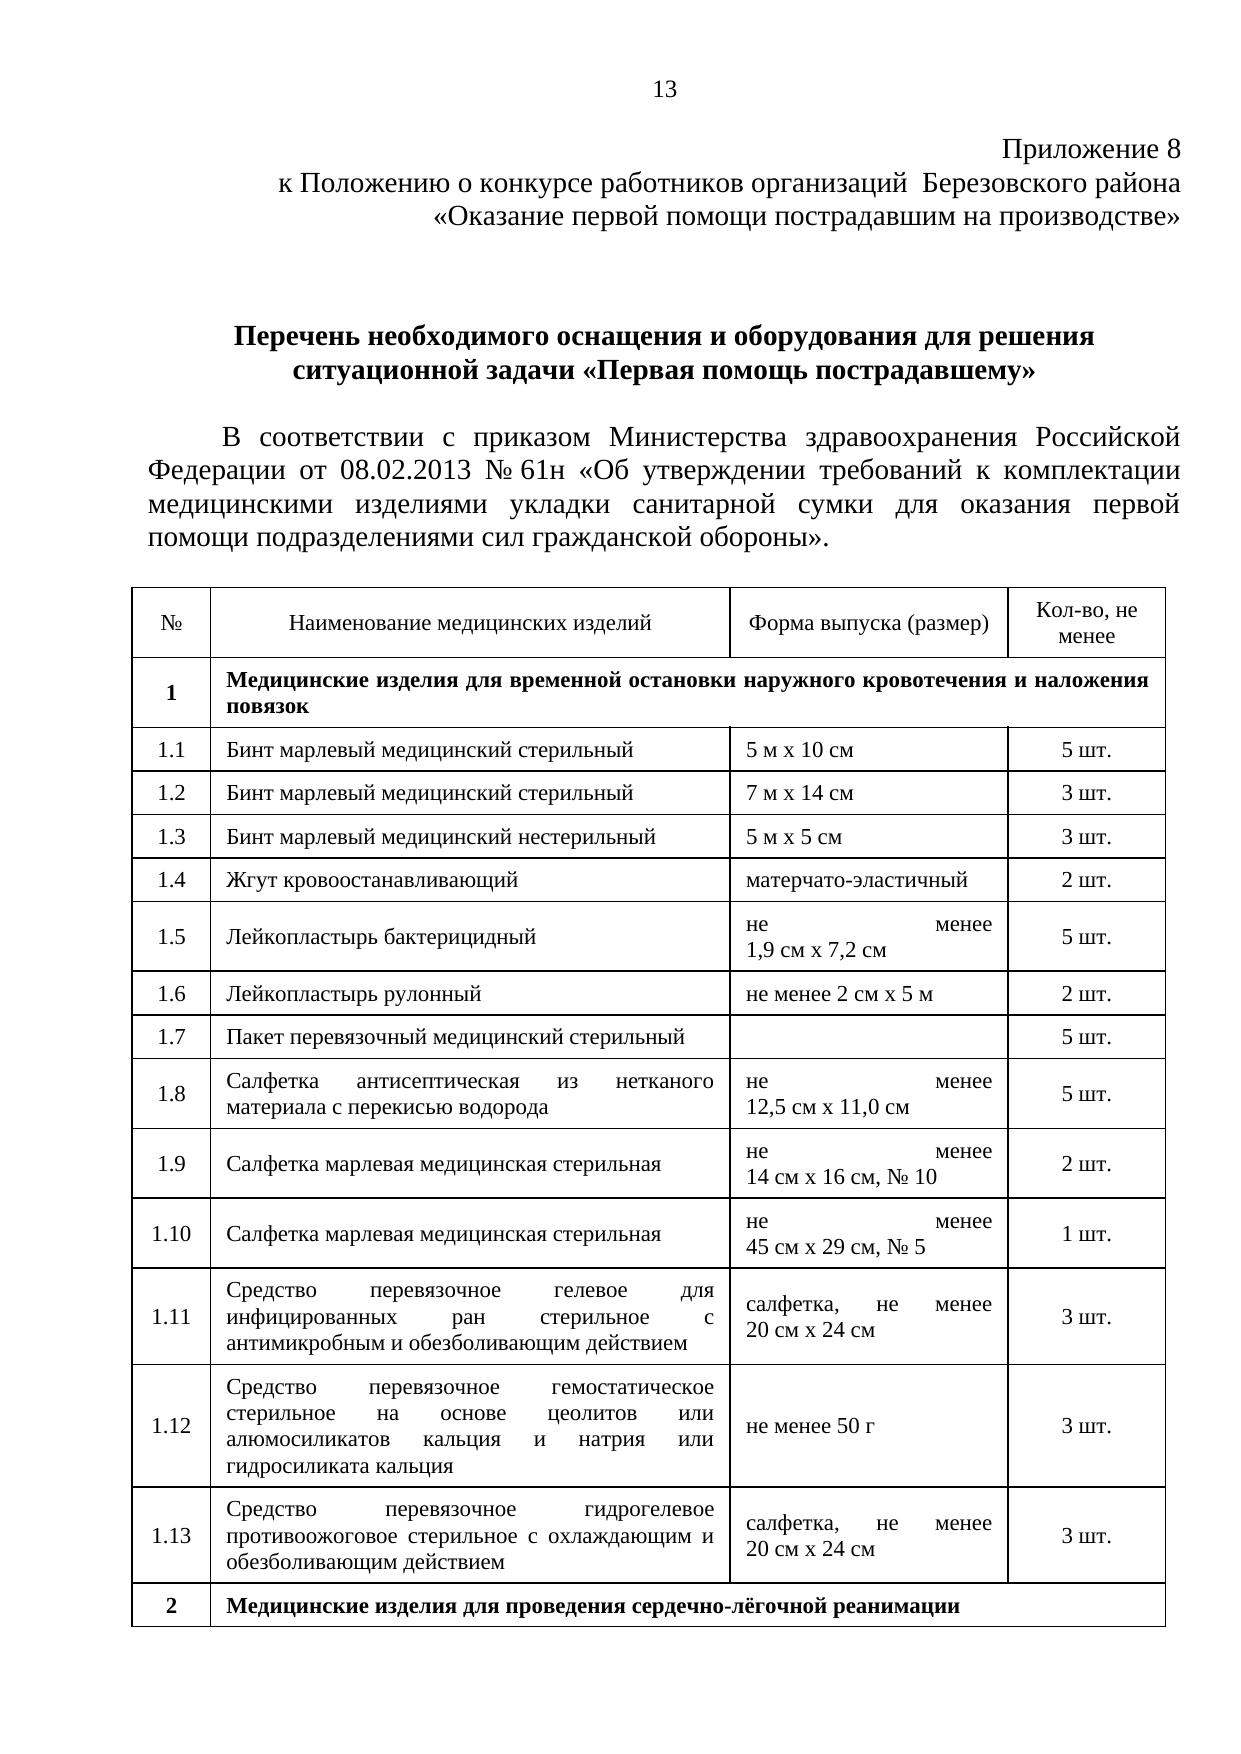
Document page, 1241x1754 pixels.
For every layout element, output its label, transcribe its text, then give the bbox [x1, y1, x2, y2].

table_cell салфетка, не менее 20 см х 24 см [731, 1269, 1007, 1363]
text Перечень необходимого оснащения и оборудования для решения ситуационной задачи «Первая помощь пострадавшему» [148, 318, 1181, 385]
table_cell Пакет перевязочный медицинский стерильный [211, 1016, 729, 1057]
table_cell 1.1 [133, 728, 210, 770]
table_cell [731, 1016, 1007, 1057]
table_cell не менее 12,5 см х 11,0 см [731, 1059, 1007, 1127]
table_cell Бинт марлевый медицинский стерильный [211, 728, 729, 770]
table_cell 1.13 [133, 1488, 210, 1582]
table_cell Бинт марлевый медицинский нестерильный [211, 815, 729, 857]
table_cell Жгут кровоостанавливающий [211, 859, 729, 901]
table_cell салфетка, не менее 20 см х 24 см [731, 1488, 1007, 1582]
table_cell 3 шт. [1009, 1365, 1165, 1486]
table_cell 2 шт. [1009, 972, 1165, 1014]
table_cell не менее 14 см х 16 см, № 10 [731, 1129, 1007, 1197]
table_cell 1.6 [133, 972, 210, 1014]
text к Положению о конкурсе работников организаций Березовского района [148, 165, 1181, 198]
table_cell 2 [133, 1584, 210, 1626]
table_cell Салфетка марлевая медицинская стерильная [211, 1199, 729, 1267]
text Приложение 8 [148, 131, 1181, 165]
table_cell Салфетка антисептическая из нетканого материала с перекисью водорода [211, 1059, 729, 1127]
table_cell 5 шт. [1009, 1059, 1165, 1127]
table_cell 3 шт. [1009, 1488, 1165, 1582]
table_cell Медицинские изделия для временной остановки наружного кровотечения и наложения повязок [211, 658, 1165, 726]
table_cell 1.11 [133, 1269, 210, 1363]
table_cell 2 шт. [1009, 859, 1165, 901]
table_cell 1 шт. [1009, 1199, 1165, 1267]
table_cell Средство перевязочное гидрогелевое противоожоговое стерильное с охлаждающим и обезболивающим действием [211, 1488, 729, 1582]
table_cell 3 шт. [1009, 1269, 1165, 1363]
table_cell 1 [133, 658, 210, 726]
table_cell Лейкопластырь бактерицидный [211, 902, 729, 970]
table_cell 5 шт. [1009, 902, 1165, 970]
table_cell 1.7 [133, 1016, 210, 1057]
table_cell не менее 1,9 см х 7,2 см [731, 902, 1007, 970]
table_cell Медицинские изделия для проведения сердечно-лёгочной реанимации [211, 1584, 1165, 1626]
table_cell не менее 45 см х 29 см, № 5 [731, 1199, 1007, 1267]
table_cell 5 шт. [1009, 728, 1165, 770]
table_cell 2 шт. [1009, 1129, 1165, 1197]
table_cell 1.4 [133, 859, 210, 901]
table_cell 1.8 [133, 1059, 210, 1127]
table_cell Лейкопластырь рулонный [211, 972, 729, 1014]
table_cell 1.2 [133, 772, 210, 813]
table_cell Салфетка марлевая медицинская стерильная [211, 1129, 729, 1197]
table_cell 1.12 [133, 1365, 210, 1486]
table_cell 3 шт. [1009, 815, 1165, 857]
table_cell не менее 2 см х 5 м [731, 972, 1007, 1014]
table_cell 1.9 [133, 1129, 210, 1197]
table_header Наименование медицинских изделий [211, 588, 729, 656]
table_cell Средство перевязочное гелевое для инфицированных ран стерильное с антимикробным и обезболивающим действием [211, 1269, 729, 1363]
table_cell 7 м х 14 см [731, 772, 1007, 813]
table_cell не менее 50 г [731, 1365, 1007, 1486]
table_cell Бинт марлевый медицинский стерильный [211, 772, 729, 813]
table_header Форма выпуска (размер) [731, 588, 1007, 656]
table_header № [133, 588, 210, 656]
table_header Кол-во, не менее [1009, 588, 1165, 656]
text «Оказание первой помощи пострадавшим на производстве» [148, 198, 1181, 232]
text В соответствии с приказом Министерства здравоохранения Российской Федерации от 08.02.2013 № 61н «Об утверждении требований к комплектации медицинскими изделиями укладки санитарной сумки для оказания первой помощи подразделениями сил гражданской обороны». [148, 419, 1181, 553]
table_cell 5 шт. [1009, 1016, 1165, 1057]
table_cell 5 м х 10 см [731, 728, 1007, 770]
table_cell 1.10 [133, 1199, 210, 1267]
table_cell матерчато-эластичный [731, 859, 1007, 901]
table_cell Средство перевязочное гемостатическое стерильное на основе цеолитов или алюмосиликатов кальция и натрия или гидросиликата кальция [211, 1365, 729, 1486]
table_cell 3 шт. [1009, 772, 1165, 813]
table_cell 1.3 [133, 815, 210, 857]
table_cell 5 м х 5 см [731, 815, 1007, 857]
table_cell 1.5 [133, 902, 210, 970]
